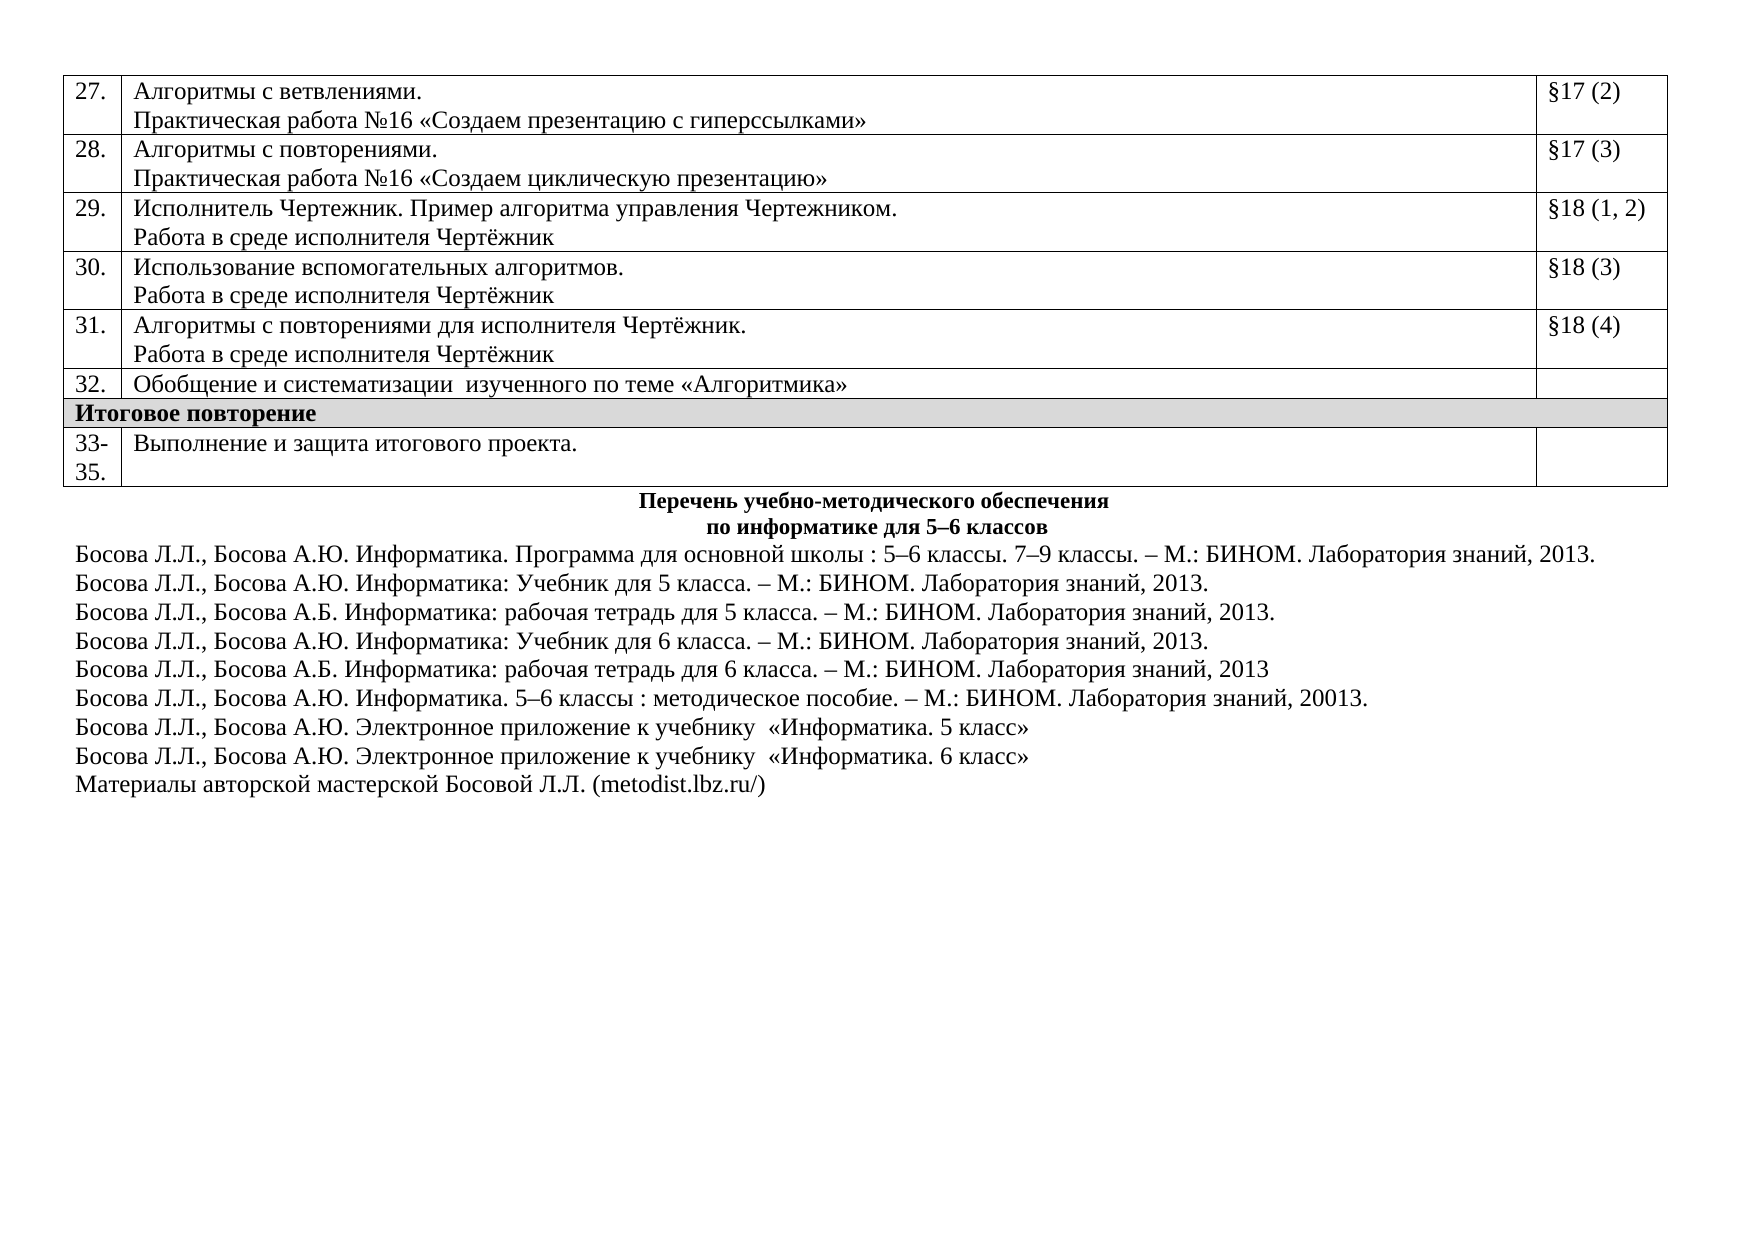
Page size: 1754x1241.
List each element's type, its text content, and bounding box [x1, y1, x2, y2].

text Босова Л.Л., Босова А.Ю. Электронное приложение к учебнику «Информатика. 6 класс» [75, 741, 1679, 769]
table_cell Алгоритмы с повторениями для исполнителя Чертёжник. Работа в среде исполнителя Чертёжник [122, 310, 1536, 368]
table_cell [1537, 369, 1667, 397]
table_cell 32. [64, 369, 121, 397]
table_cell Алгоритмы с ветвлениями. Практическая работа №16 «Создаем презентацию с гиперссылками» [122, 76, 1536, 133]
text Материалы авторской мастерской Босовой Л.Л. (metodist.lbz.ru/) [75, 769, 1679, 798]
text Босова Л.Л., Босова А.Б. Информатика: рабочая тетрадь для 5 класса. – М.: БИНОМ. Лаборатория знаний, 2013. [75, 597, 1679, 626]
text Босова Л.Л., Босова А.Ю. Информатика. Программа для основной школы : 5–6 классы. 7–9 классы. – М.: БИНОМ. Лаборатория знаний, 2013. [75, 539, 1679, 568]
table_cell §18 (3) [1537, 252, 1667, 309]
text Перечень учебно-методического обеспечения по информатике для 5–6 классов [75, 487, 1679, 539]
table_cell Выполнение и защита итогового проекта. [122, 428, 1536, 486]
table_cell 30. [64, 252, 121, 309]
text Босова Л.Л., Босова А.Ю. Электронное приложение к учебнику «Информатика. 5 класс» [75, 712, 1679, 741]
text Босова Л.Л., Босова А.Ю. Информатика: Учебник для 5 класса. – М.: БИНОМ. Лаборатория знаний, 2013. [75, 568, 1679, 597]
table_cell [1537, 428, 1667, 486]
text Босова Л.Л., Босова А.Б. Информатика: рабочая тетрадь для 6 класса. – М.: БИНОМ. Лаборатория знаний, 2013 [75, 654, 1679, 683]
table_cell 28. [64, 135, 121, 192]
table_cell 31. [64, 310, 121, 368]
table_cell 33-35. [64, 428, 121, 486]
table_cell Алгоритмы с повторениями. Практическая работа №16 «Создаем циклическую презентацию» [122, 135, 1536, 192]
table_cell Обобщение и систематизации изученного по теме «Алгоритмика» [122, 369, 1536, 397]
table_cell §17 (3) [1537, 135, 1667, 192]
text Босова Л.Л., Босова А.Ю. Информатика. 5–6 классы : методическое пособие. – М.: БИНОМ. Лаборатория знаний, 20013. [75, 683, 1679, 712]
table_cell Использование вспомогательных алгоритмов. Работа в среде исполнителя Чертёжник [122, 252, 1536, 309]
table_cell §18 (1, 2) [1537, 193, 1667, 251]
text Босова Л.Л., Босова А.Ю. Информатика: Учебник для 6 класса. – М.: БИНОМ. Лаборатория знаний, 2013. [75, 626, 1679, 654]
table_cell 27. [64, 76, 121, 133]
table_cell §17 (2) [1537, 76, 1667, 133]
table_cell Итоговое повторение [64, 399, 1667, 427]
table_cell Исполнитель Чертежник. Пример алгоритма управления Чертежником. Работа в среде исполнителя Чертёжник [122, 193, 1536, 251]
table_cell §18 (4) [1537, 310, 1667, 368]
table_cell 29. [64, 193, 121, 251]
